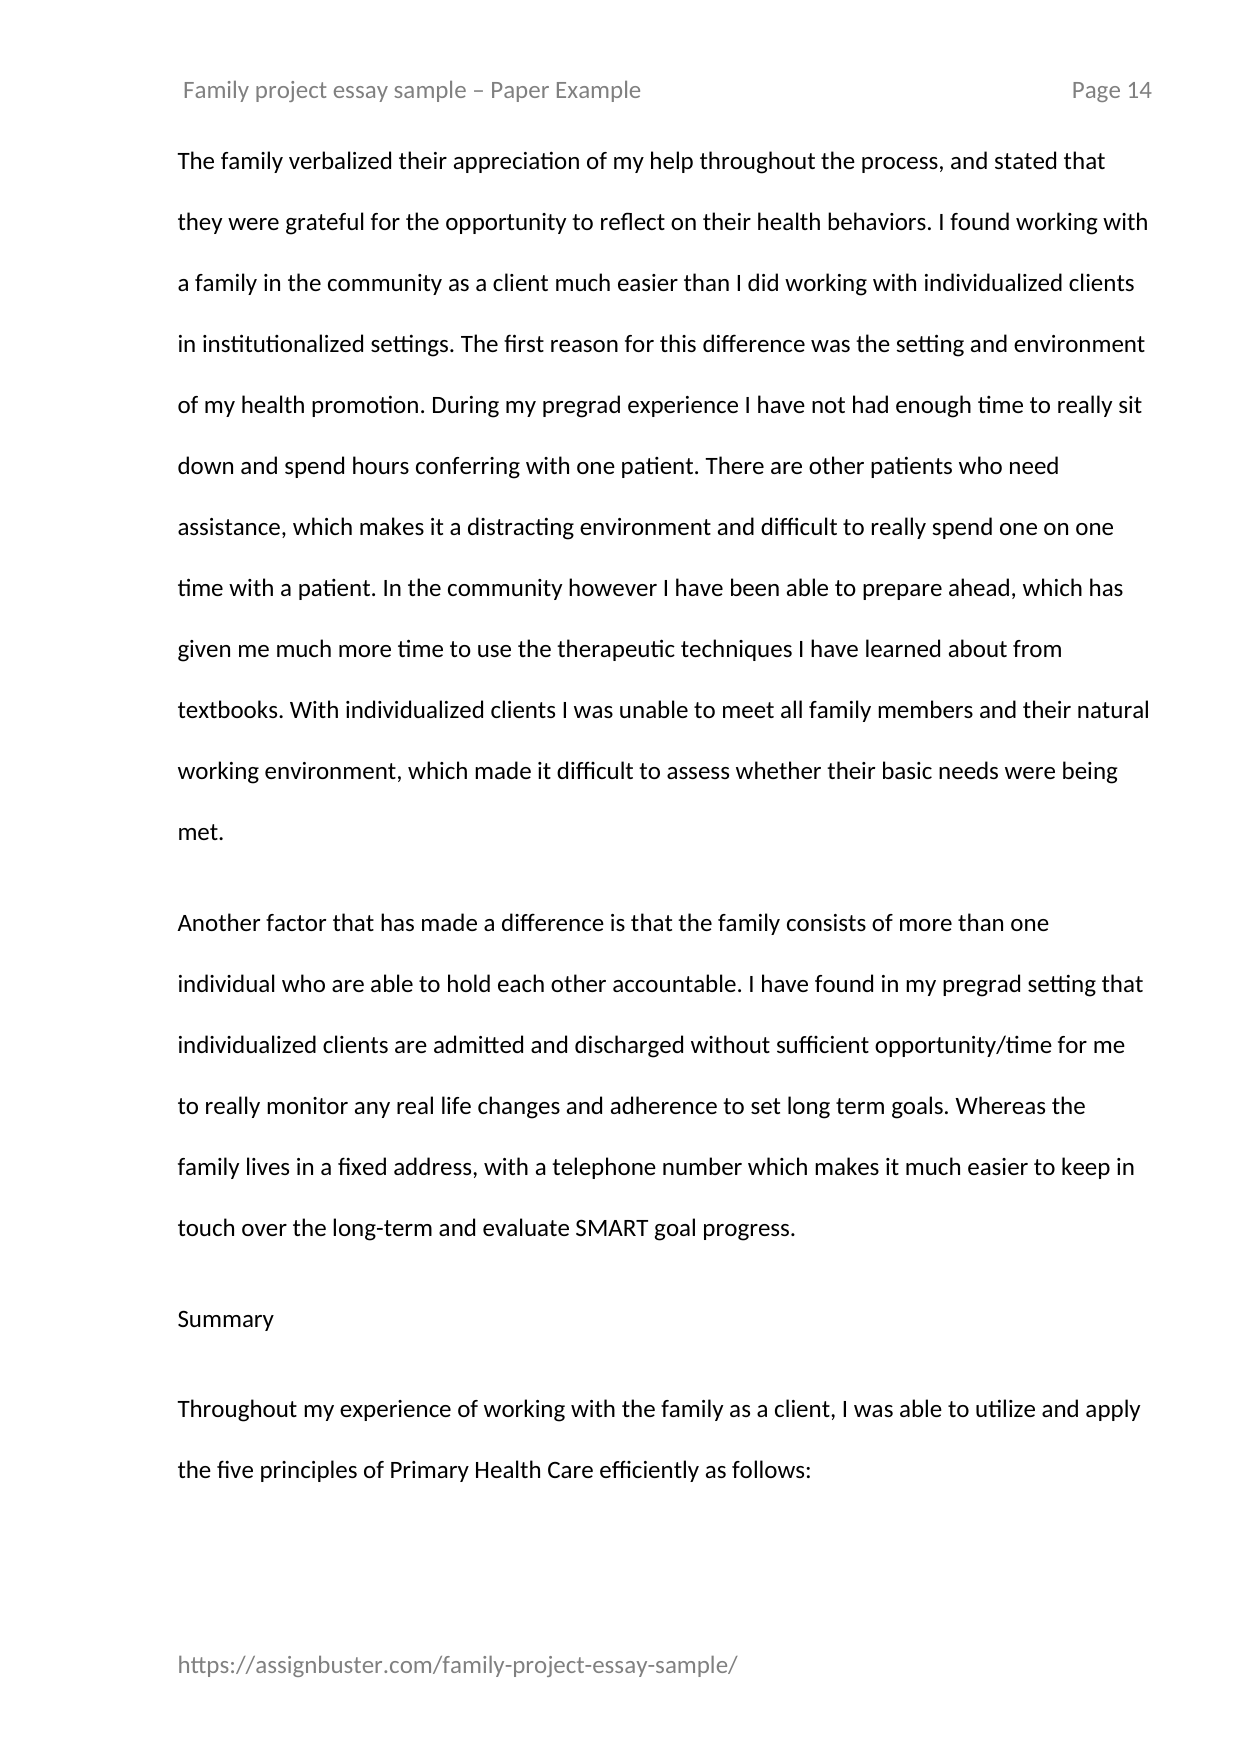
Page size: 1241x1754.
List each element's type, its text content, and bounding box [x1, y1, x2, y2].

text Throughout my experience of working with the family as a client, I was able to utilize and apply the five principles of Primary Health Care efficiently as follows: [177, 1393, 1152, 1485]
text The family verbalized their appreciation of my help throughout the process, and stated that they were grateful for the opportunity to reflect on their health behaviors. I found working with a family in the community as a client much easier than I did working with individualized clients in institutionalized settings. The first reason for this difference was the setting and environment of my health promotion. During my pregrad experience I have not had enough time to really sit down and spend hours conferring with one patient. There are other patients who need assistance, which makes it a distracting environment and difficult to really spend one on one time with a patient. In the community however I have been able to prepare ahead, which has given me much more time to use the therapeutic techniques I have learned about from textbooks. With individualized clients I was unable to meet all family members and their natural working environment, which made it difficult to assess whether their basic needs were being met. [177, 145, 1152, 847]
text Summary [177, 1303, 1152, 1333]
text Another factor that has made a difference is that the family consists of more than one individual who are able to hold each other accountable. I have found in my pregrad setting that individualized clients are admitted and discharged without sufficient opportunity/time for me to really monitor any real life changes and adherence to set long term goals. Whereas the family lives in a fixed address, with a telephone number which makes it much easier to keep in touch over the long-term and evaluate SMART goal progress. [177, 907, 1152, 1243]
